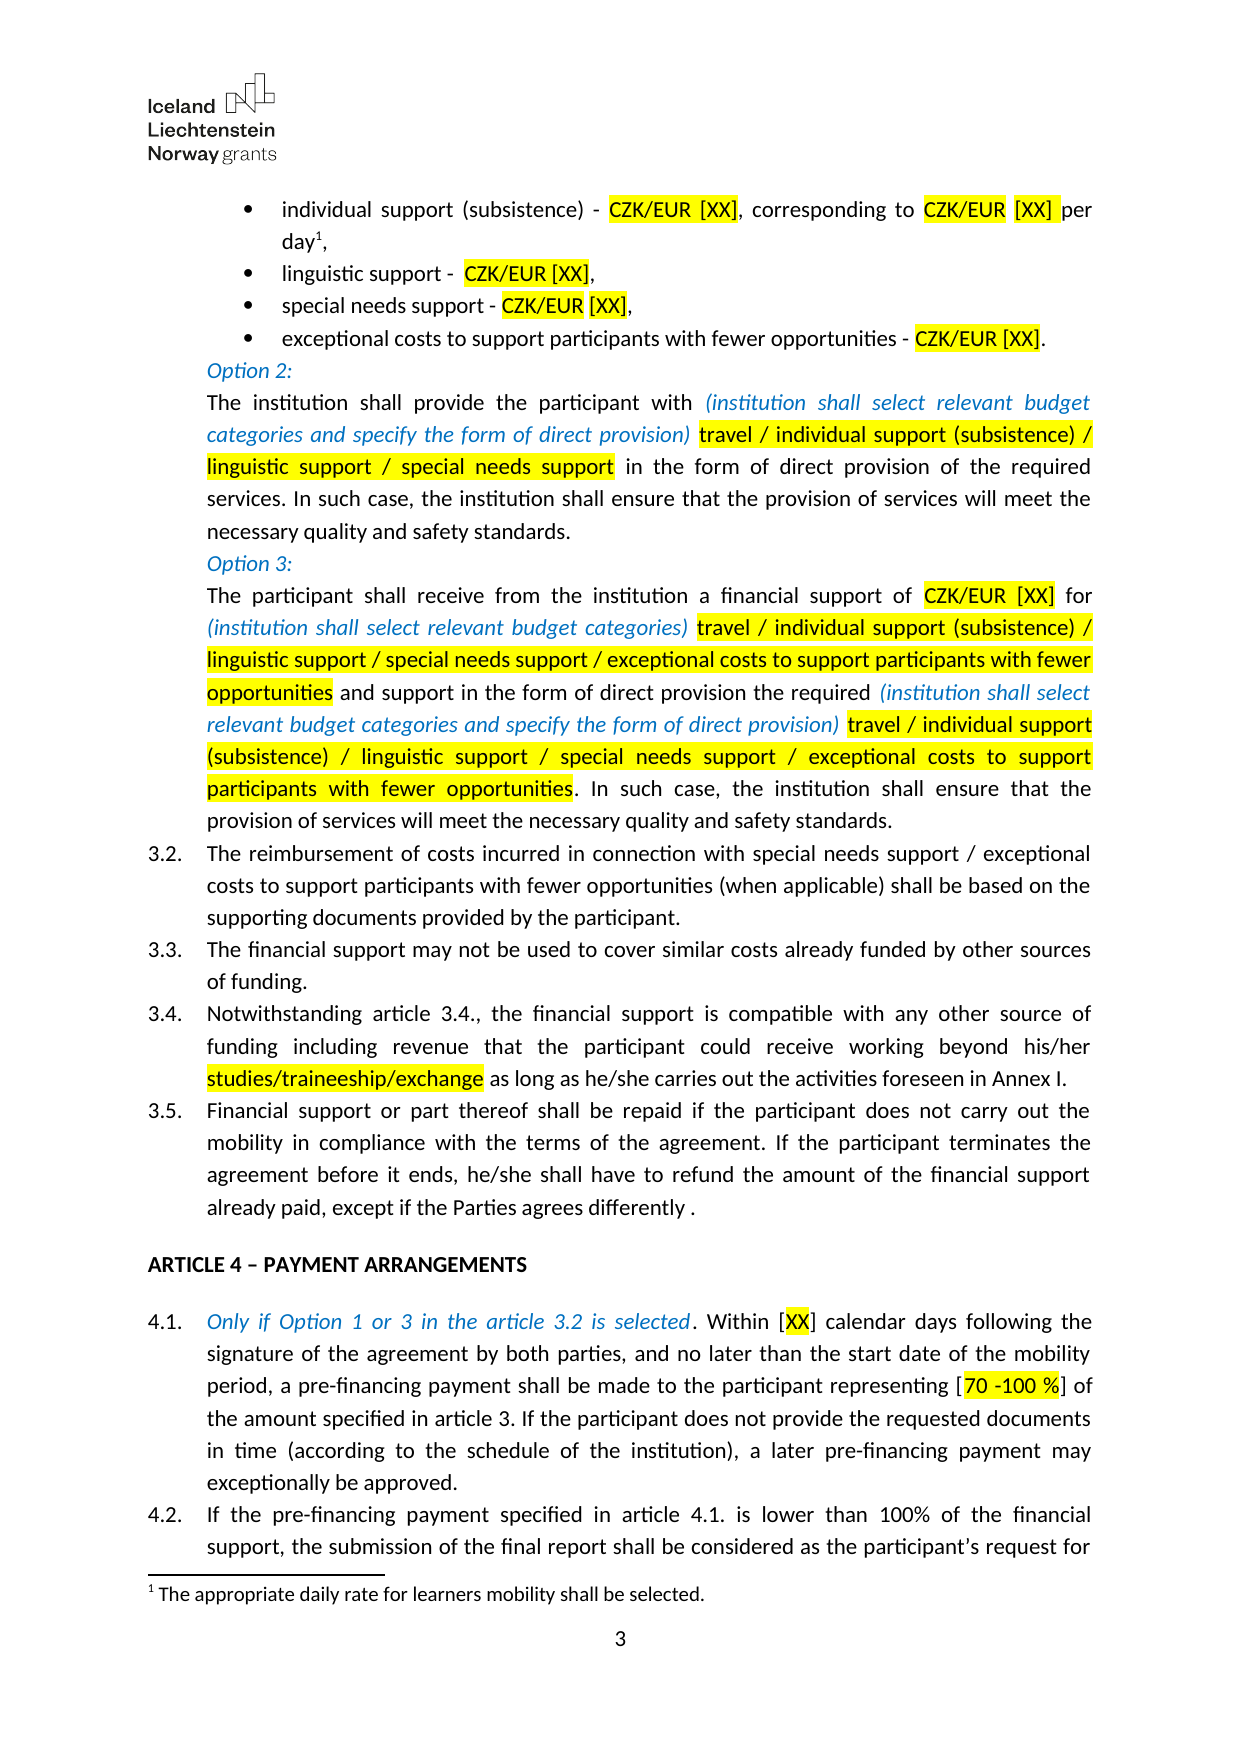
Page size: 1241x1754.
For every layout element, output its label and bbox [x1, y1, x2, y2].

picture [147, 73, 277, 165]
